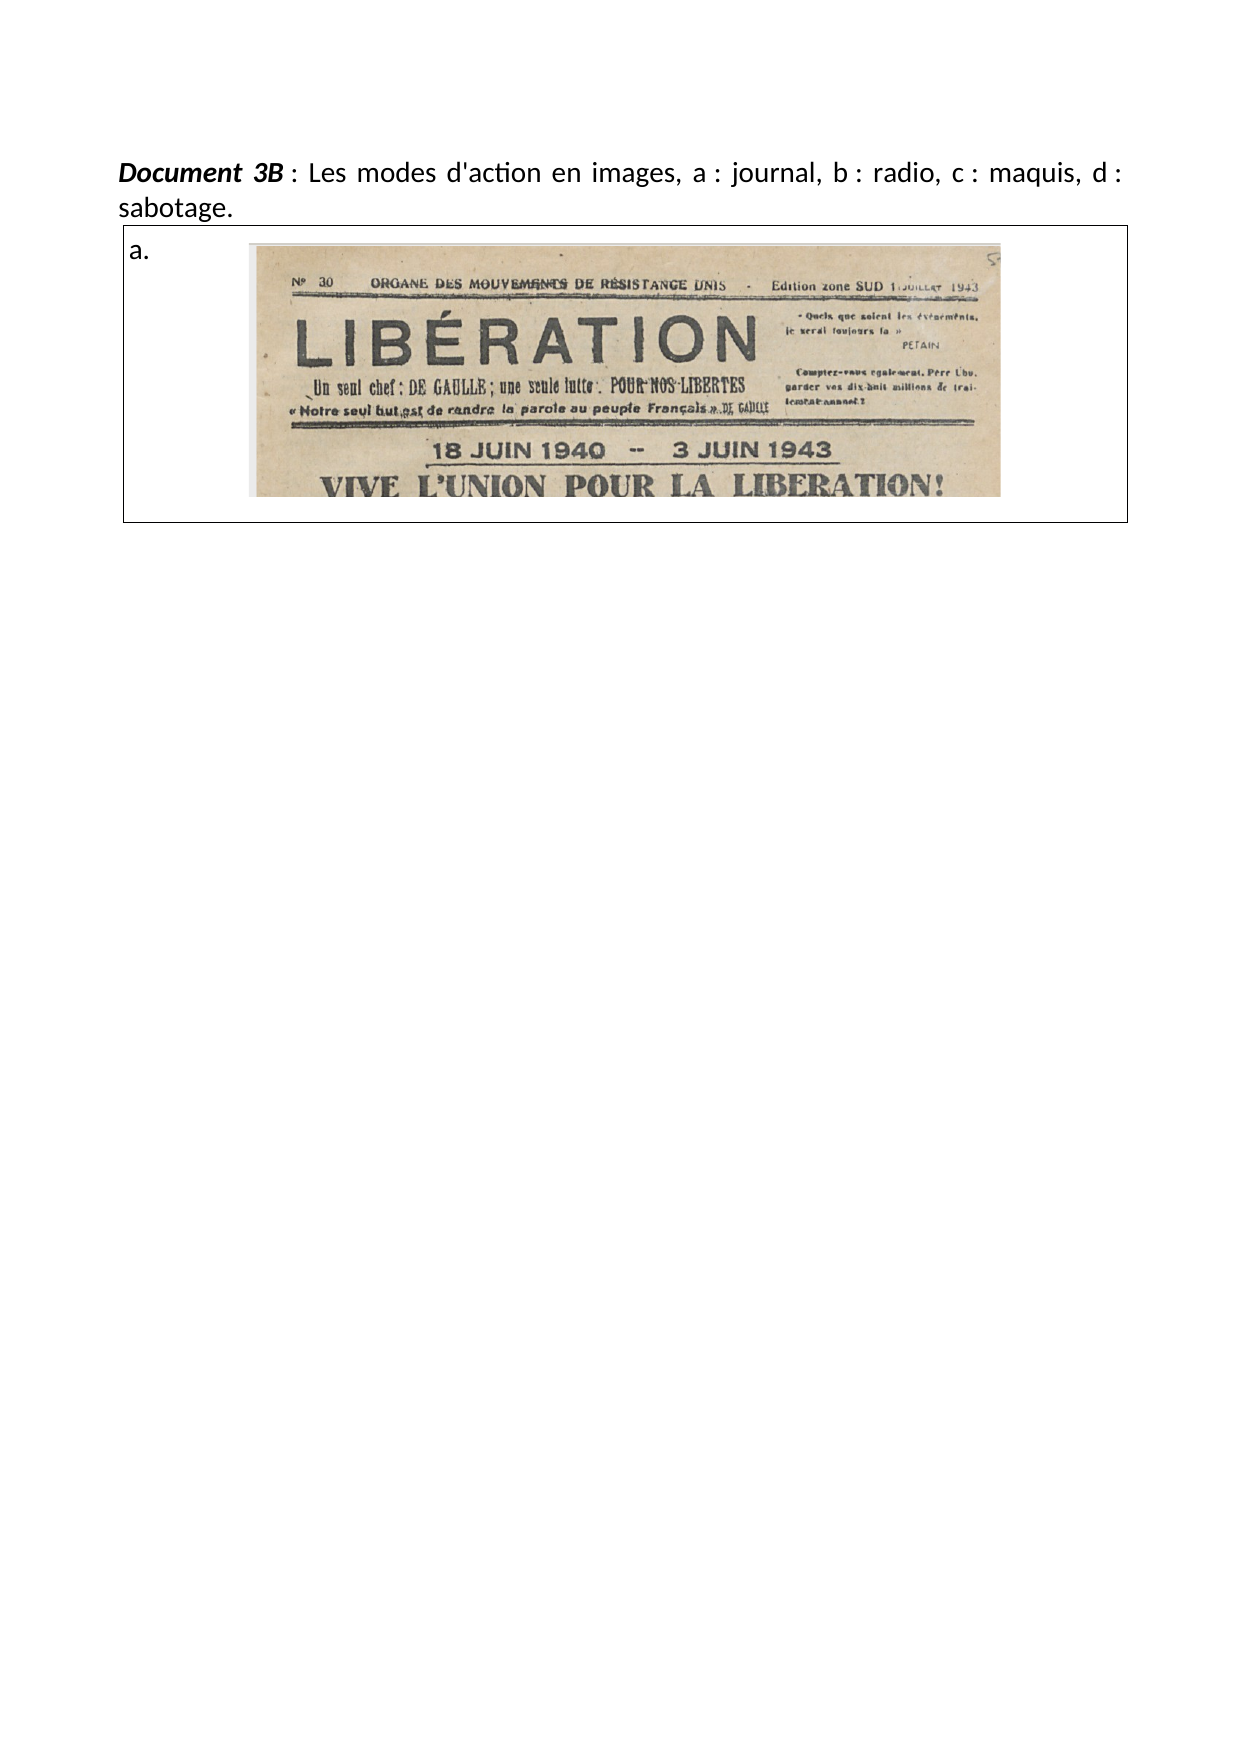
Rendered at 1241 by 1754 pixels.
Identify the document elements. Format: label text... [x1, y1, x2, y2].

text Document 3B : Les modes d'action en images, a : journal, b : radio, c : maquis, d : sabotage. [118, 154, 1122, 225]
picture [248, 243, 1001, 497]
table_header a. [124, 226, 1127, 522]
